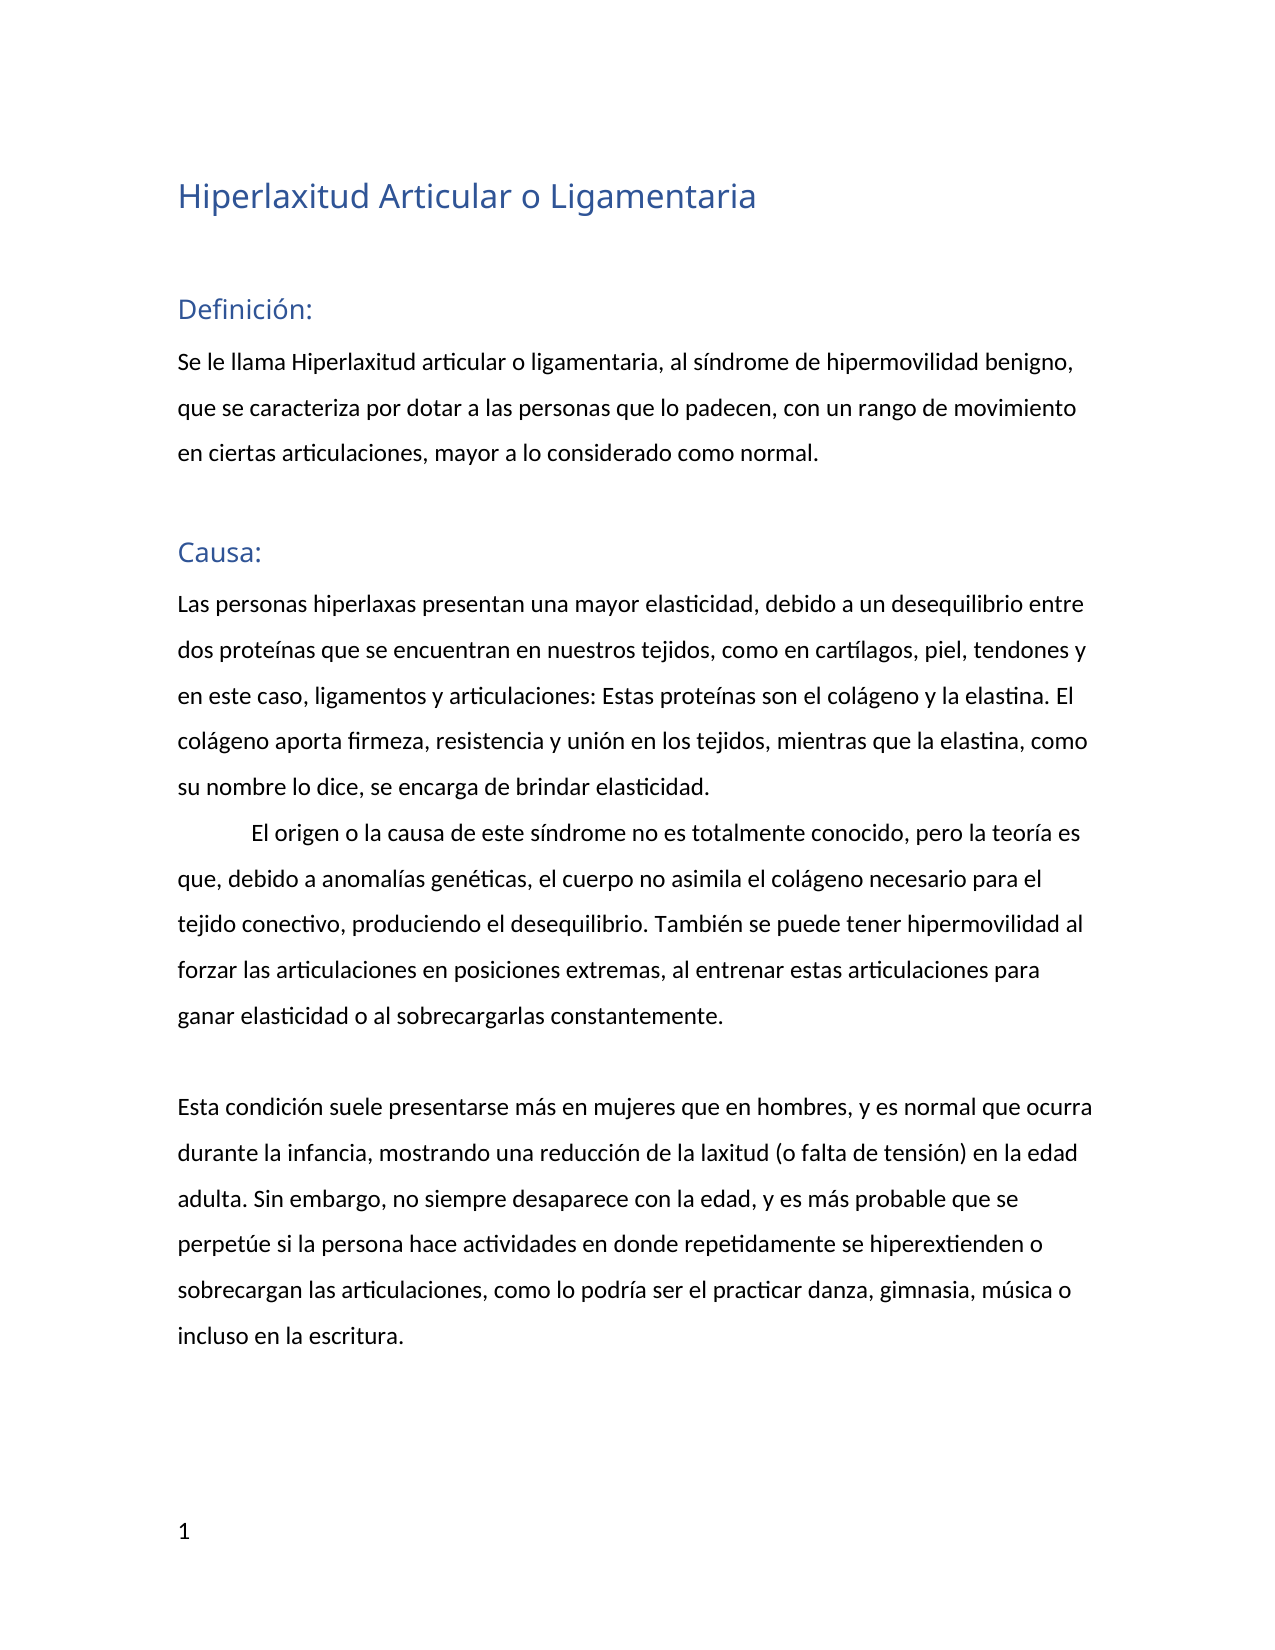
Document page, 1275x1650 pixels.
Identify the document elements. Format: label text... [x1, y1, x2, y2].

text Se le llama Hiperlaxitud articular o ligamentaria, al síndrome de hipermovilidad benigno, que se caracteriza por dotar a las personas que lo padecen, con un rango de movimiento en ciertas articulaciones, mayor a lo considerado como normal. [177, 346, 1098, 468]
subtitle Hiperlaxitud Articular o Ligamentaria [177, 173, 1098, 218]
subtitle Definición: [177, 291, 1098, 327]
text Las personas hiperlaxas presentan una mayor elasticidad, debido a un desequilibrio entre dos proteínas que se encuentran en nuestros tejidos, como en cartílagos, piel, tendones y en este caso, ligamentos y articulaciones: Estas proteínas son el colágeno y la elastina. El colágeno aporta firmeza, resistencia y unión en los tejidos, mientras que la elastina, como su nombre lo dice, se encarga de brindar elasticidad. [177, 588, 1098, 802]
subtitle Causa: [177, 533, 1098, 570]
text El origen o la causa de este síndrome no es totalmente conocido, pero la teoría es que, debido a anomalías genéticas, el cuerpo no asimila el colágeno necesario para el tejido conectivo, produciendo el desequilibrio. También se puede tener hipermovilidad al forzar las articulaciones en posiciones extremas, al entrenar estas articulaciones para ganar elasticidad o al sobrecargarlas constantemente. [177, 817, 1098, 1030]
text Esta condición suele presentarse más en mujeres que en hombres, y es normal que ocurra durante la infancia, mostrando una reducción de la laxitud (o falta de tensión) en la edad adulta. Sin embargo, no siempre desaparece con la edad, y es más probable que se perpetúe si la persona hace actividades en donde repetidamente se hiperextienden o sobrecargan las articulaciones, como lo podría ser el practicar danza, gimnasia, música o incluso en la escritura. [177, 1091, 1098, 1351]
